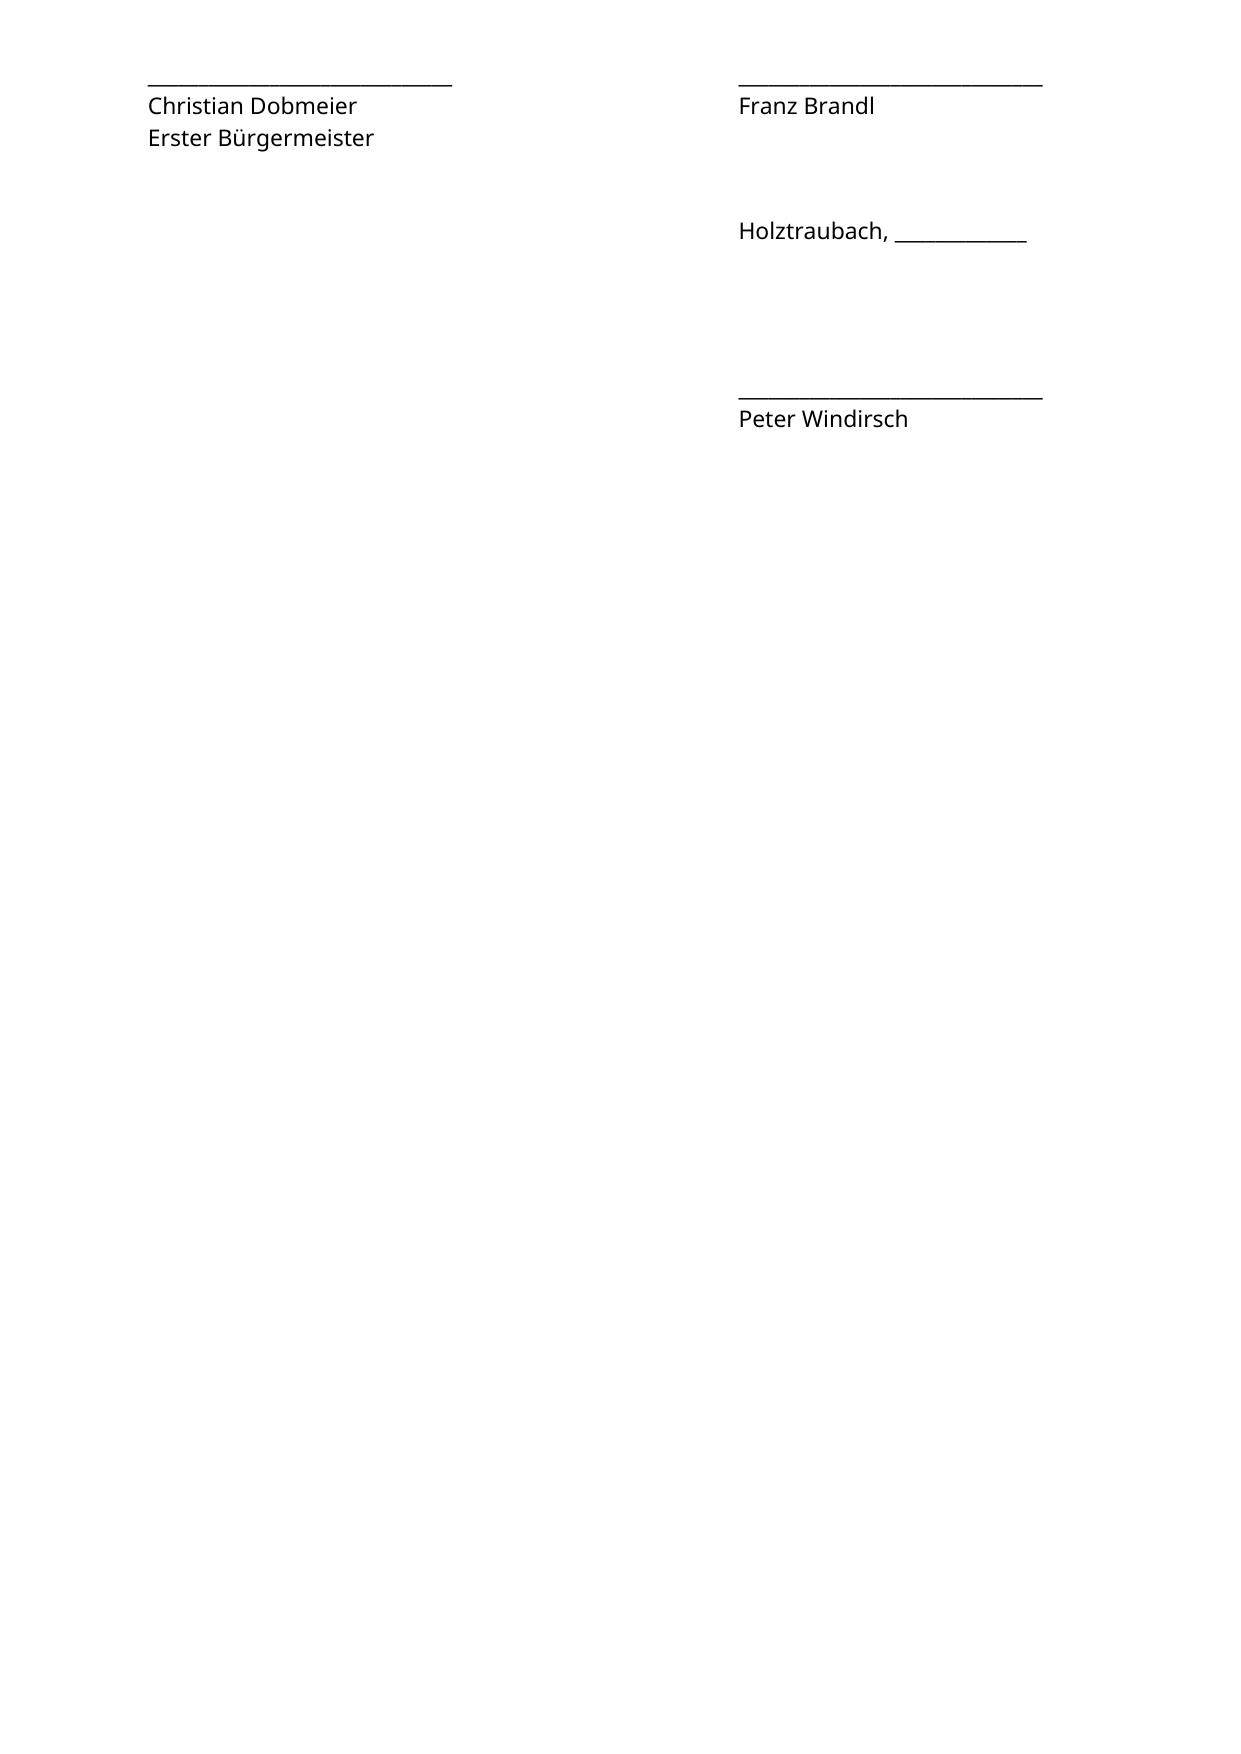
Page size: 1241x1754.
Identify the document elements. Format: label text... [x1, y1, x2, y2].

text ______________________________ [148, 372, 1092, 403]
text Peter Windirsch [148, 403, 1092, 434]
text Christian Dobmeier Franz Brandl [148, 90, 1092, 122]
text Erster Bürgermeister [148, 122, 1092, 153]
text Holztraubach, _____________ [148, 215, 1092, 247]
text ______________________________ ______________________________ [148, 59, 1092, 90]
